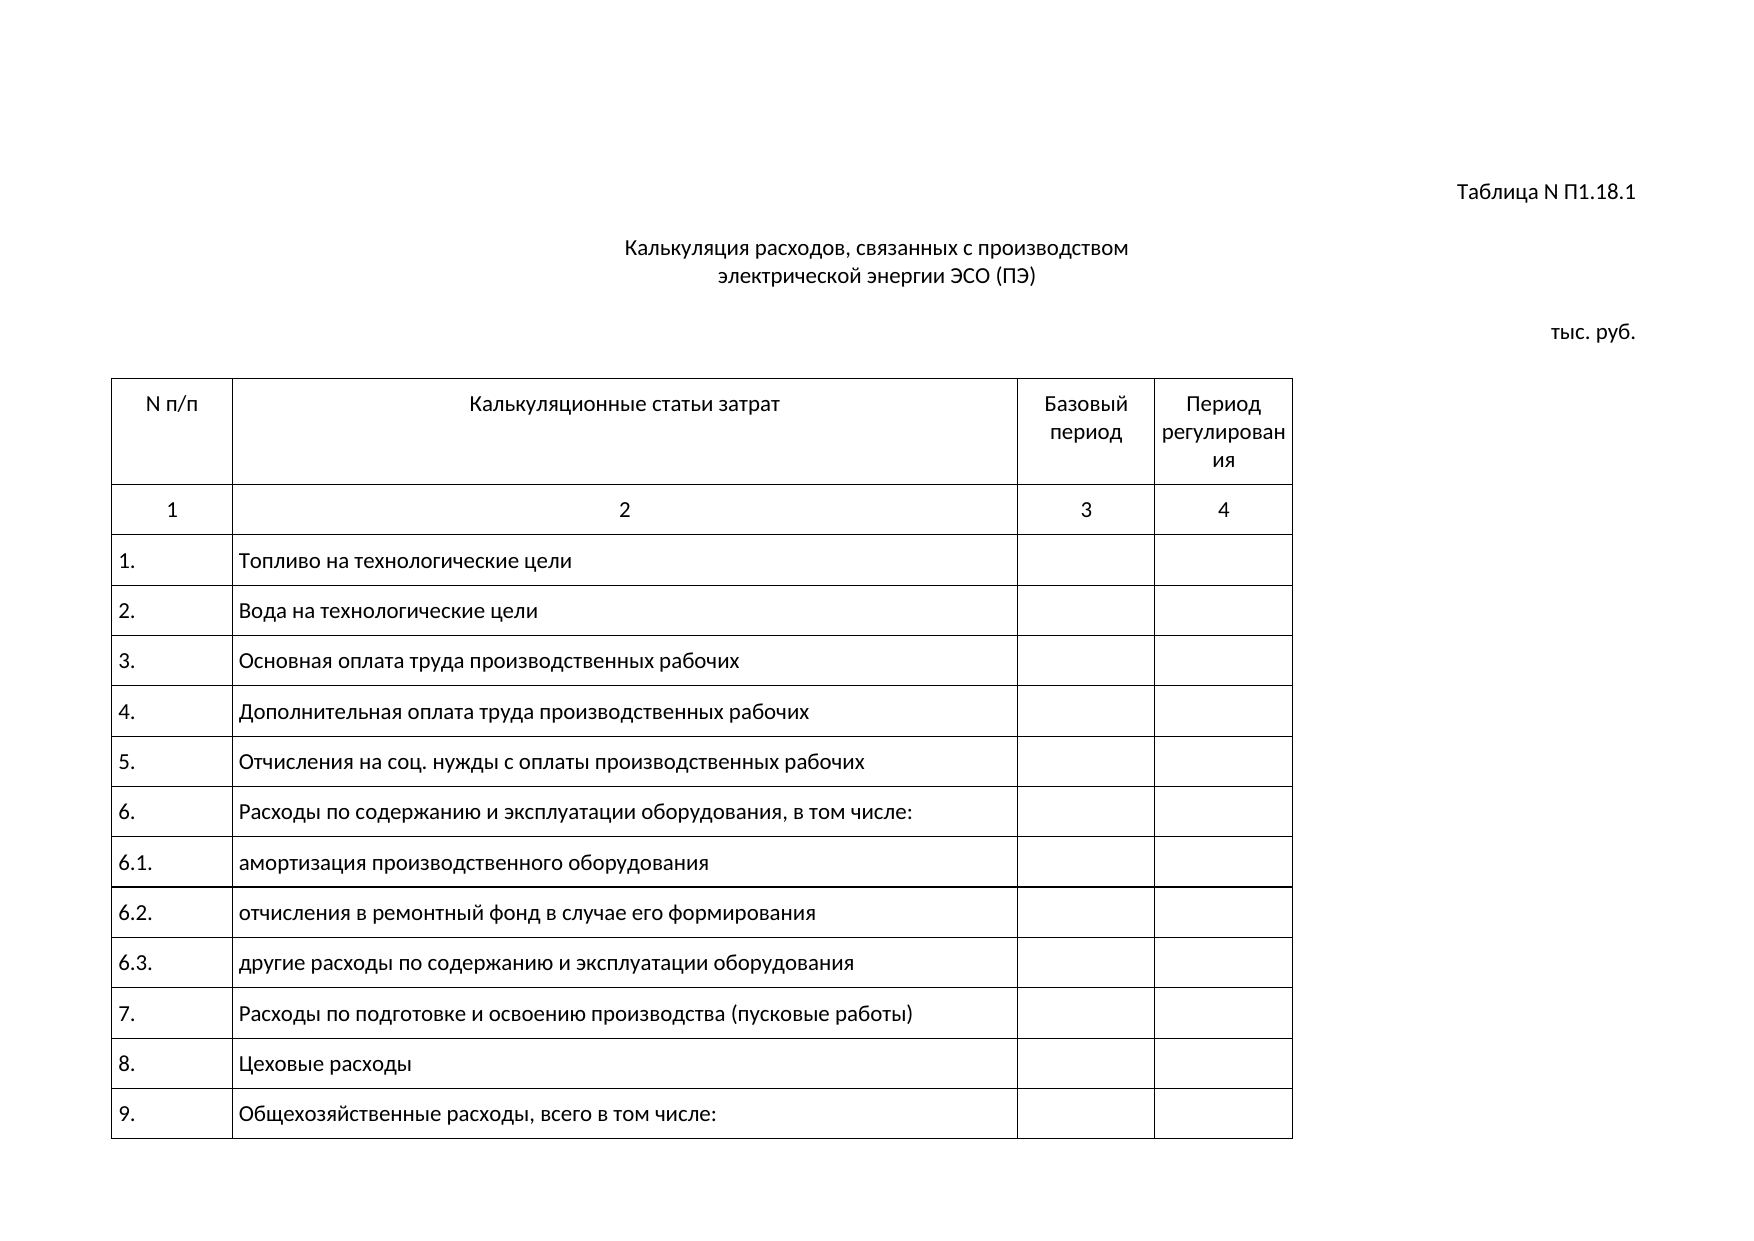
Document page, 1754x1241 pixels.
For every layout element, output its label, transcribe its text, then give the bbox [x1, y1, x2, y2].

text Таблица N П1.18.1 [118, 177, 1636, 205]
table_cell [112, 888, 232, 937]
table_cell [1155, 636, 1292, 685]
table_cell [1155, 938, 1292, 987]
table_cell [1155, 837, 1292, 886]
text электрической энергии ЭСО (ПЭ) [118, 261, 1636, 289]
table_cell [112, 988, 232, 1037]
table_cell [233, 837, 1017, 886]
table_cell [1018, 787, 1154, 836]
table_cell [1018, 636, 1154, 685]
text Калькуляция расходов, связанных с производством [118, 233, 1636, 261]
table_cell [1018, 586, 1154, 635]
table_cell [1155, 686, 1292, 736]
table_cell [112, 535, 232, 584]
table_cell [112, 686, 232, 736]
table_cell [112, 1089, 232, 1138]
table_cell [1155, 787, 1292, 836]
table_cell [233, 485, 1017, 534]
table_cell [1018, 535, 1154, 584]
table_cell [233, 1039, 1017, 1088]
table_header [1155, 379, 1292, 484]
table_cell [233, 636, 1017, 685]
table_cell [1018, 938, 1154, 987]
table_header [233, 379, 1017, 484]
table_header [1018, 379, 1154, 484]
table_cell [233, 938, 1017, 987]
text тыс. руб. [118, 317, 1636, 345]
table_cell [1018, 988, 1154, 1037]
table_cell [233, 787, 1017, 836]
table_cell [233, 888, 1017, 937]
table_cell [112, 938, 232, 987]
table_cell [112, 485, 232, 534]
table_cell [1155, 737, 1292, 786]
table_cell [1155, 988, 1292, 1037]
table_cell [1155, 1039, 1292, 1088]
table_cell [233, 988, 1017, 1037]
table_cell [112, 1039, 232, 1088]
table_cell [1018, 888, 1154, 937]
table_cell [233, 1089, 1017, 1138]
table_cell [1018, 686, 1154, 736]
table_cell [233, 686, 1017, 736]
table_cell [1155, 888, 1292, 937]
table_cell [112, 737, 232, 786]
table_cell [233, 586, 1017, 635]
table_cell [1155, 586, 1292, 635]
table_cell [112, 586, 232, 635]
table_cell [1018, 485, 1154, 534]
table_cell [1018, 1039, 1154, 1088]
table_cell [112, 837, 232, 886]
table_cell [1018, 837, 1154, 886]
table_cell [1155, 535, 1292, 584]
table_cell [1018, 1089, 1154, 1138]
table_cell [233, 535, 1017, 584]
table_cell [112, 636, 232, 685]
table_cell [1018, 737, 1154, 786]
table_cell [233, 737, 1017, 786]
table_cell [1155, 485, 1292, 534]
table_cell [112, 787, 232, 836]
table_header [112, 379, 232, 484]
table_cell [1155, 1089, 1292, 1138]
